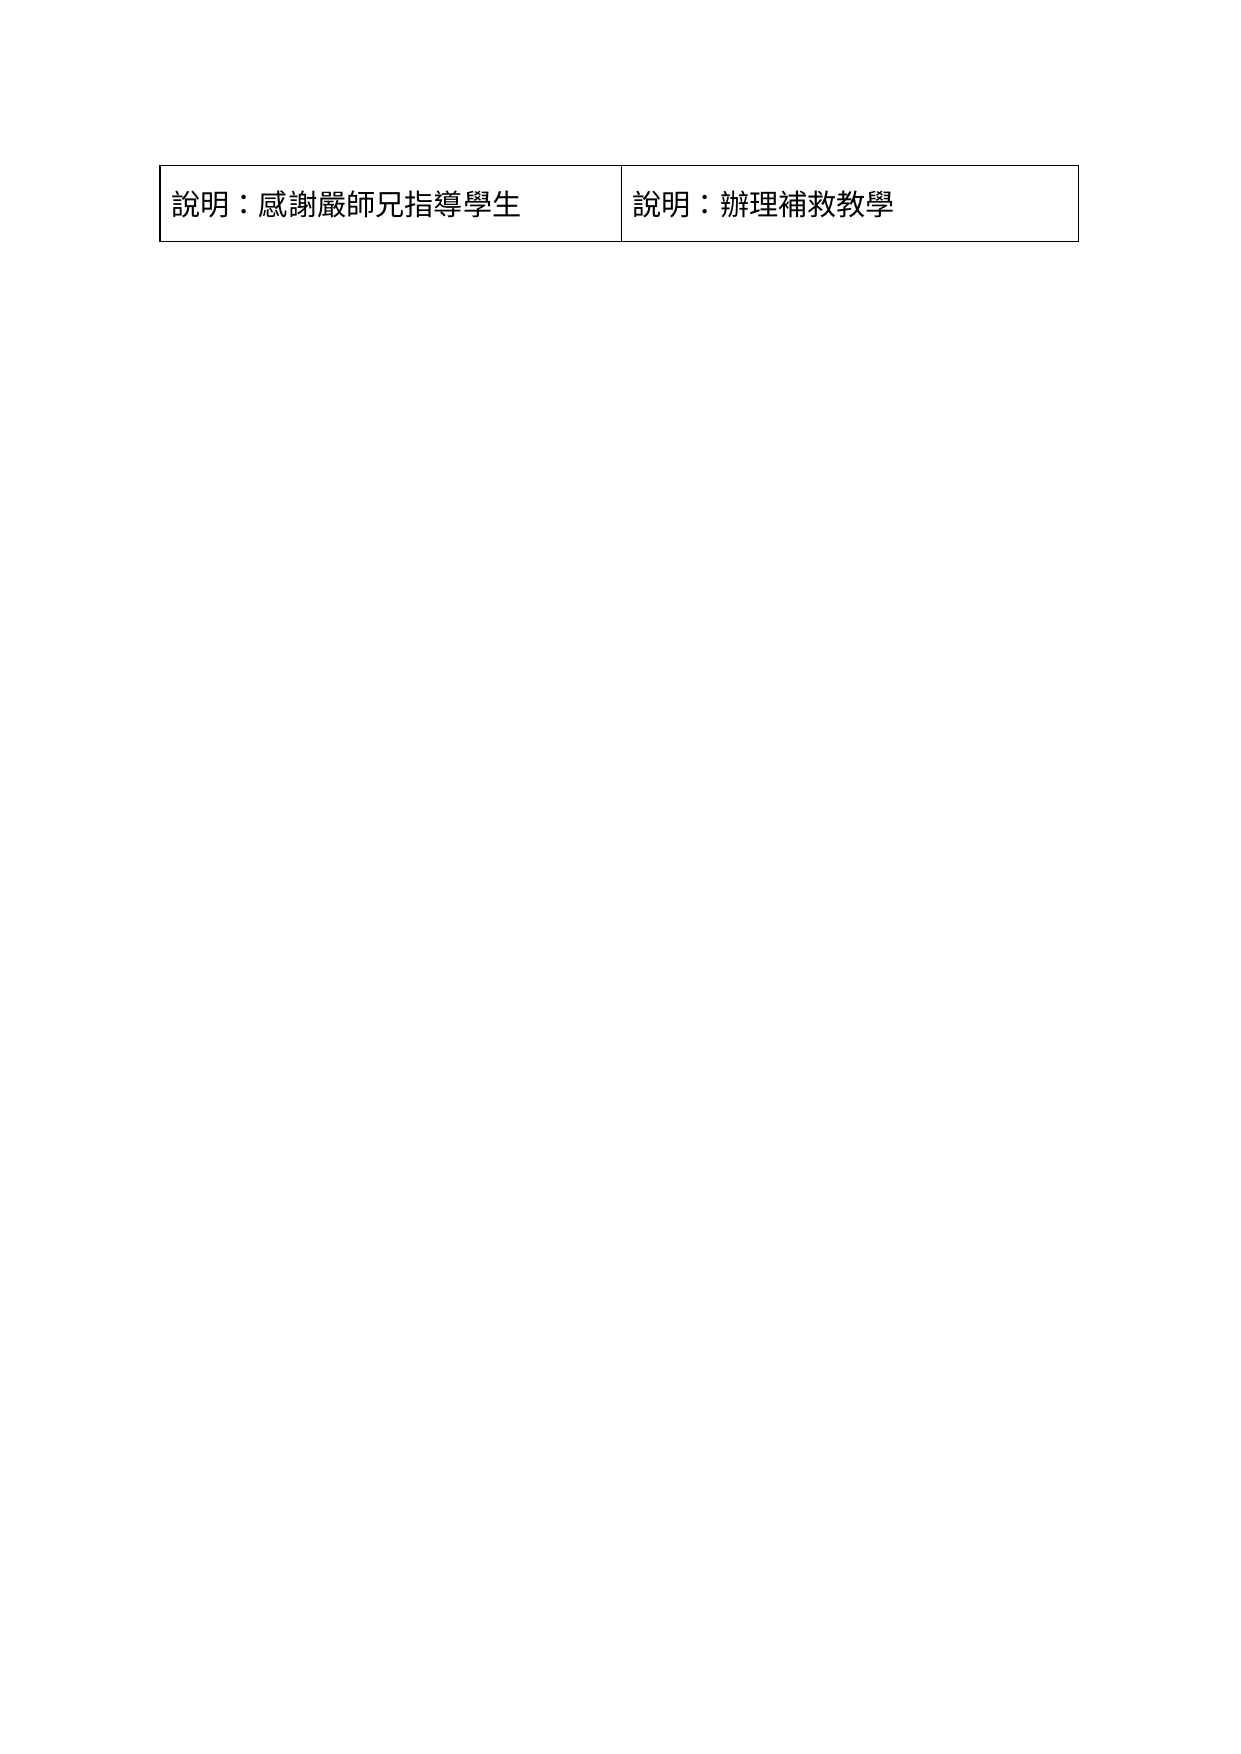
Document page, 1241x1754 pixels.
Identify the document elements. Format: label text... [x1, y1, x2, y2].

table_cell 說明：感謝嚴師兄指導學生 [161, 166, 621, 241]
table_cell 說明：辦理補救教學 [622, 166, 1078, 241]
